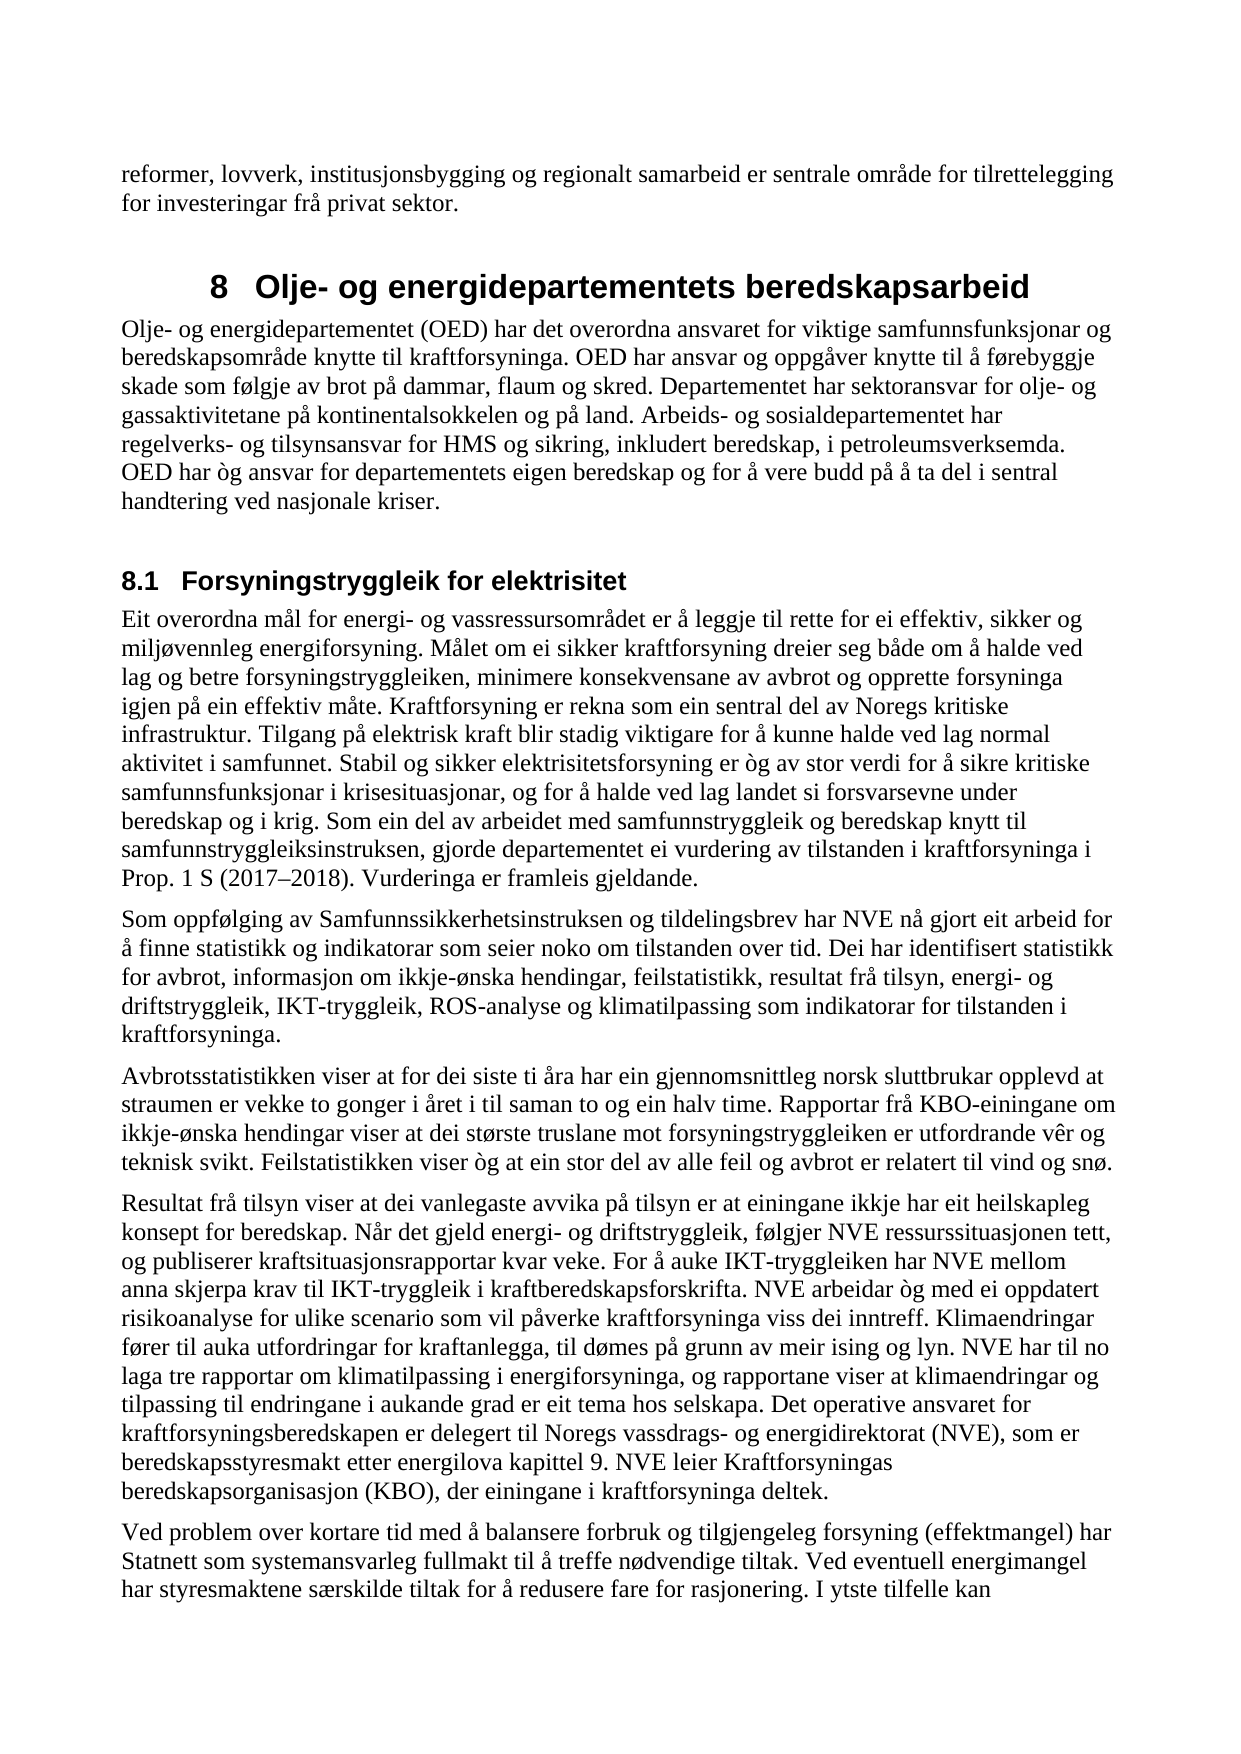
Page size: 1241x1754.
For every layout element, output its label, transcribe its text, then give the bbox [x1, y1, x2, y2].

text Resultat frå tilsyn viser at dei vanlegaste avvika på tilsyn er at einingane ikkje har eit heilskapleg konsept for beredskap. Når det gjeld energi- og driftstryggleik, følgjer NVE ressurssituasjonen tett, og publiserer kraftsituasjonsrapportar kvar veke. For å auke IKT-tryggleiken har NVE mellom anna skjerpa krav til IKT-tryggleik i kraftberedskapsforskrifta. NVE arbeidar òg med ei oppdatert risikoanalyse for ulike scenario som vil påverke kraftforsyninga viss dei inntreff. Klimaendringar fører til auka utfordringar for kraftanlegga, til dømes på grunn av meir ising og lyn. NVE har til no laga tre rapportar om klimatilpassing i energiforsyninga, og rapportane viser at klimaendringar og tilpassing til endringane i aukande grad er eit tema hos selskapa. Det operative ansvaret for kraftforsyningsberedskapen er delegert til Noregs vassdrags- og energidirektorat (NVE), som er beredskapsstyresmakt etter energilova kapittel 9. NVE leier Kraftforsyningas beredskapsorganisasjon (KBO), der einingane i kraftforsyninga deltek. [121, 1188, 1119, 1504]
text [121, 159, 1119, 217]
subtitle Olje- og energidepartementets beredskapsarbeid [121, 267, 1119, 305]
subtitle Forsyningstryggleik for elektrisitet [121, 565, 1119, 596]
text Eit overordna mål for energi- og vassressursområdet er å leggje til rette for ei effektiv, sikker og miljøvennleg energiforsyning. Målet om ei sikker kraftforsyning dreier seg både om å halde ved lag og betre forsyningstryggleiken, minimere konsekvensane av avbrot og opprette forsyninga igjen på ein effektiv måte. Kraftforsyning er rekna som ein sentral del av Noregs kritiske infrastruktur. Tilgang på elektrisk kraft blir stadig viktigare for å kunne halde ved lag normal aktivitet i samfunnet. Stabil og sikker elektrisitetsforsyning er òg av stor verdi for å sikre kritiske samfunnsfunksjonar i krisesituasjonar, og for å halde ved lag landet si forsvarsevne under beredskap og i krig. Som ein del av arbeidet med samfunnstryggleik og beredskap knytt til samfunnstryggleiksinstruksen, gjorde departementet ei vurdering av tilstanden i kraftforsyninga i Prop. 1 S (2017–2018). Vurderinga er framleis gjeldande. [121, 604, 1119, 892]
text Olje- og energidepartementet (OED) har det overordna ansvaret for viktige samfunnsfunksjonar og beredskapsområde knytte til kraftforsyninga. OED har ansvar og oppgåver knytte til å førebyggje skade som følgje av brot på dammar, flaum og skred. Departementet har sektoransvar for olje- og gassaktivitetane på kontinentalsokkelen og på land. Arbeids- og sosialdepartementet har regelverks- og tilsynsansvar for HMS og sikring, inkludert beredskap, i petroleumsverksemda. OED har òg ansvar for departementets eigen beredskap og for å vere budd på å ta del i sentral handtering ved nasjonale kriser. [121, 314, 1119, 515]
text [121, 1517, 1119, 1603]
text Avbrotsstatistikken viser at for dei siste ti åra har ein gjennomsnittleg norsk sluttbrukar opplevd at straumen er vekke to gonger i året i til saman to og ein halv time. Rapportar frå KBO-einingane om ikkje-ønska hendingar viser at dei største truslane mot forsyningstryggleiken er utfordrande vêr og teknisk svikt. Feilstatistikken viser òg at ein stor del av alle feil og avbrot er relatert til vind og snø. [121, 1061, 1119, 1176]
text Som oppfølging av Samfunnssikkerhetsinstruksen og tildelingsbrev har NVE nå gjort eit arbeid for å finne statistikk og indikatorar som seier noko om tilstanden over tid. Dei har identifisert statistikk for avbrot, informasjon om ikkje-ønska hendingar, feilstatistikk, resultat frå tilsyn, energi- og driftstryggleik, IKT-tryggleik, ROS-analyse og klimatilpassing som indikatorar for tilstanden i kraftforsyninga. [121, 904, 1119, 1048]
